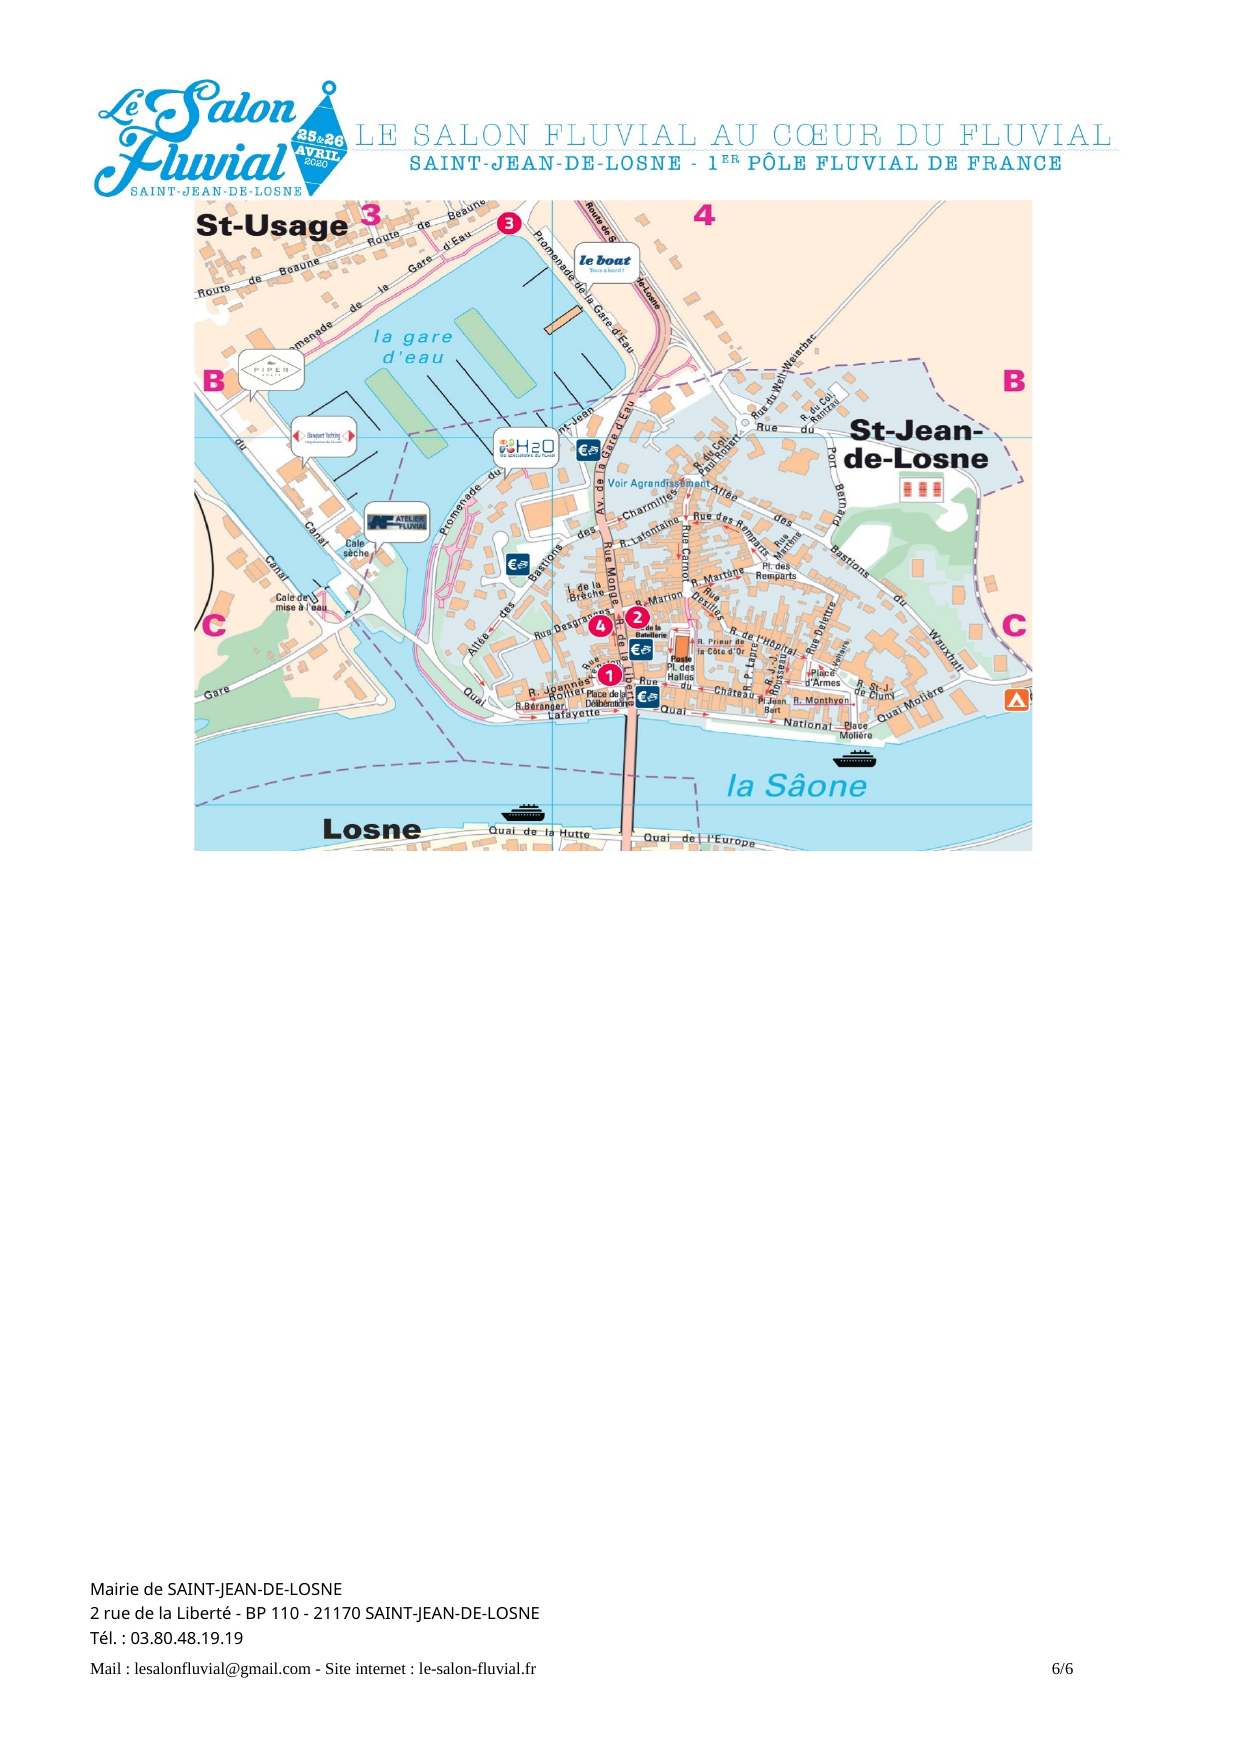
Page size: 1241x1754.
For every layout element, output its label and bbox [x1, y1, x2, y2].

picture [89, 76, 1123, 851]
